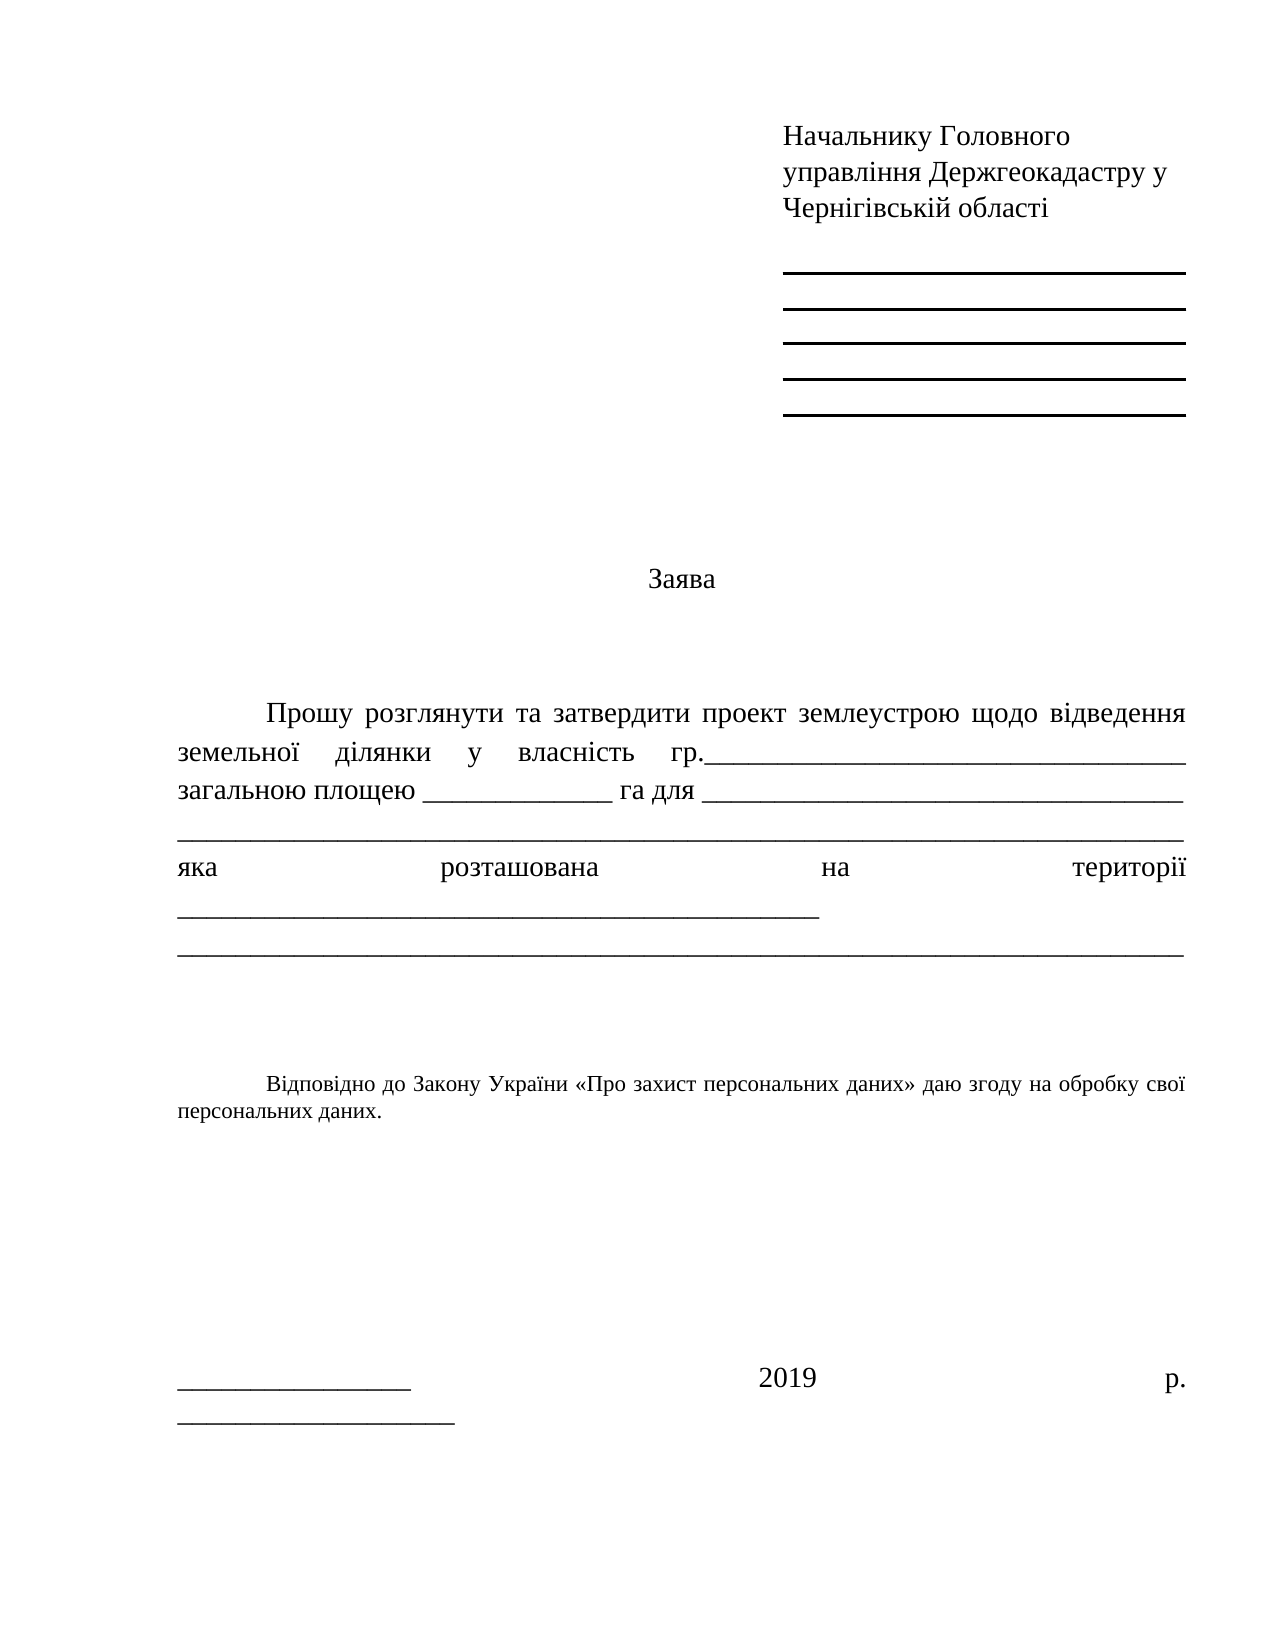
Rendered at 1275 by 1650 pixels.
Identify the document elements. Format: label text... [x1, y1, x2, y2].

text яка розташована на території ____________________________________________ [177, 849, 1186, 921]
text Відповідно до Закону України «Про захист персональних даних» даю згоду на обробку свої персональних даних. [177, 1071, 1186, 1123]
text _____________________________________________________________________ [177, 926, 1186, 960]
text Заява [177, 561, 1186, 594]
text ________________ 2019 р. ___________________ [177, 1360, 1186, 1427]
text Прошу розглянути та затвердити проект землеустрою щодо відведення земельної ділянки у власність гр._________________________________ загальною площею _____________ га для _________________________________ [177, 695, 1186, 806]
text _____________________________________________________________________ [177, 811, 1186, 844]
text Начальнику Головного управління Держгеокадастру у Чернігівській області [783, 118, 1186, 224]
